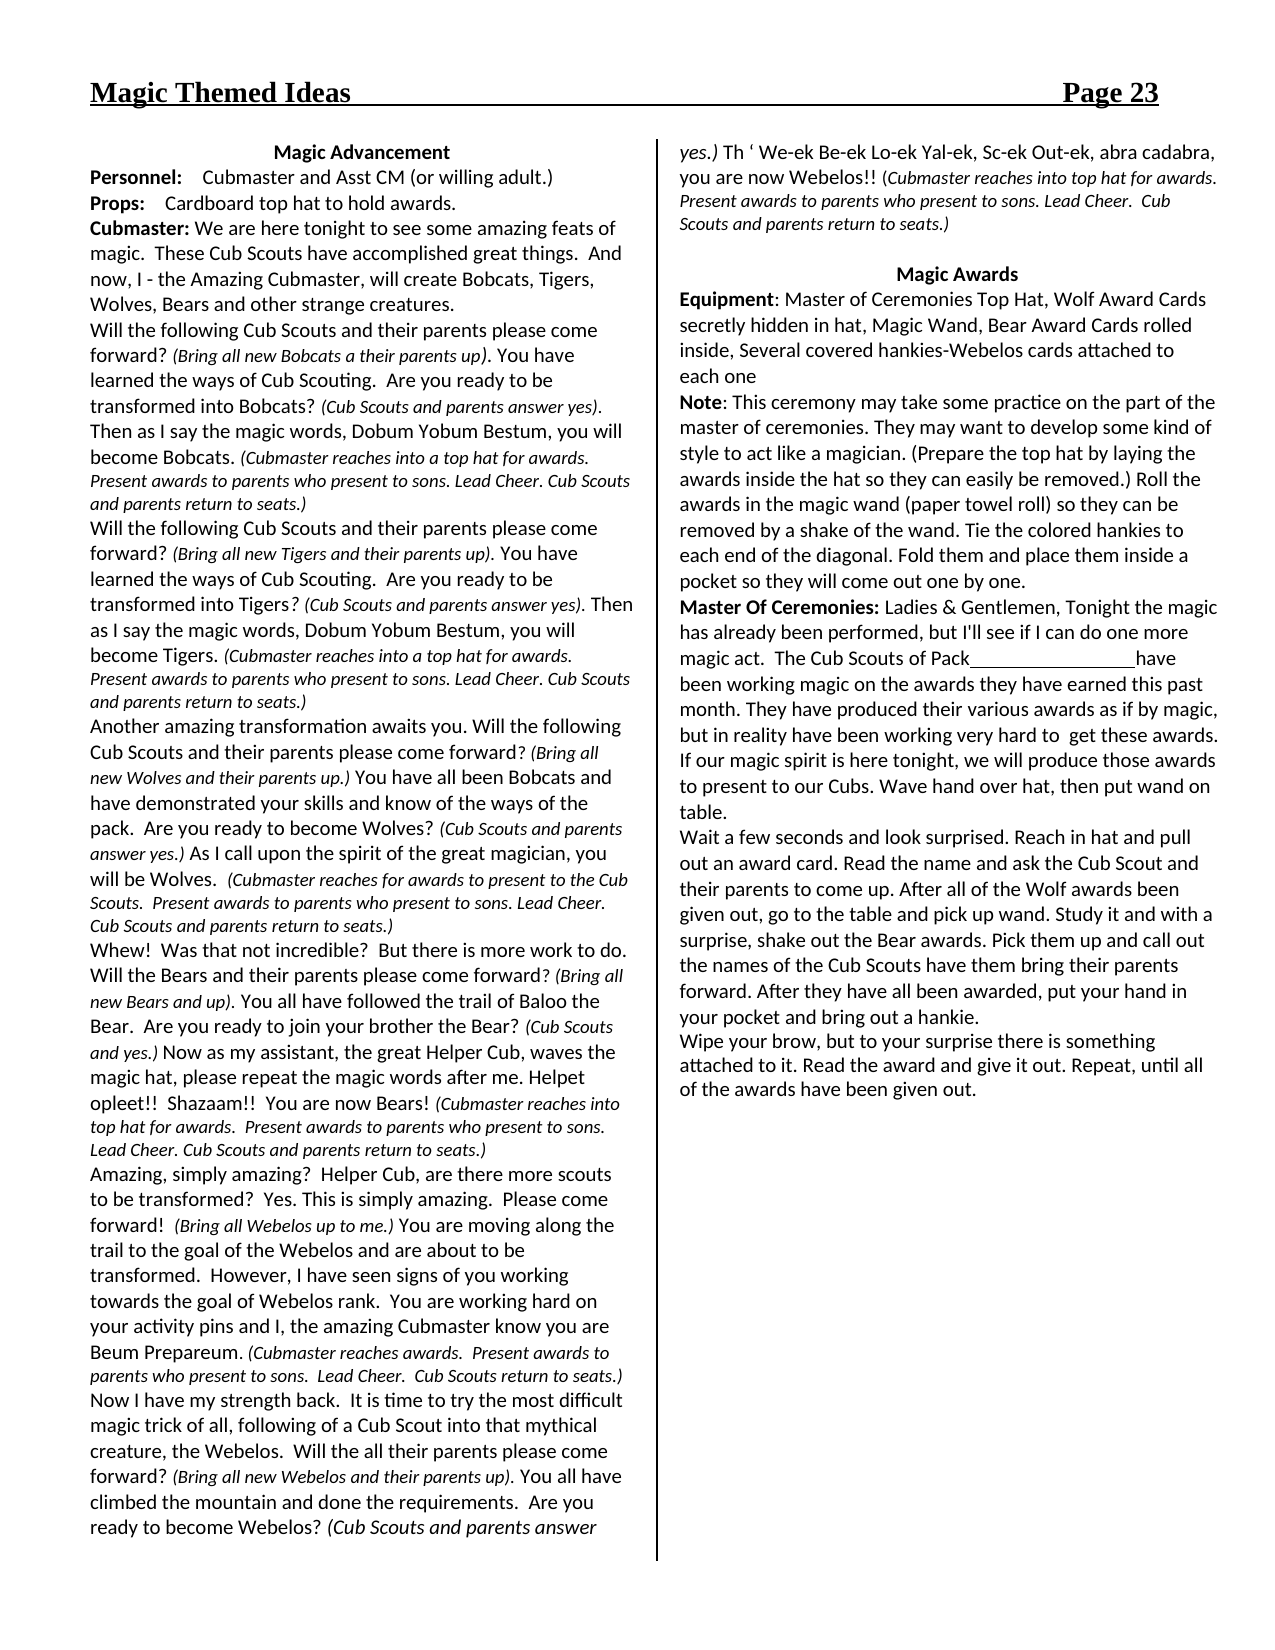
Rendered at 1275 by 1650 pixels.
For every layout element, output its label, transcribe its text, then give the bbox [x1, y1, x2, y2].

text Magic Advancement [90, 139, 633, 164]
text Will the following Cub Scouts and their parents please come forward? (Bring all new Bobcats a their parents up). You have learned the ways of Cub Scouting. Are you ready to be transformed into Bobcats? (Cub Scouts and parents answer yes). Then as I say the magic words, Dobum Yobum Bestum, you will become Bobcats. (Cubmaster reaches into a top hat for awards. Present awards to parents who present to sons. Lead Cheer. Cub Scouts and parents return to seats.) [90, 317, 633, 515]
text Props: Cardboard top hat to hold awards. [90, 190, 633, 215]
text Master Of Ceremonies: Ladies & Gentlemen, Tonight the magic has already been performed, but I'll see if I can do one more magic act. The Cub Scouts of Pack have been working magic on the awards they have earned this past month. They have produced their various awards as if by magic, but in reality have been working very hard to get these awards. If our magic spirit is here tonight, we will produce those awards to present to our Cubs. Wave hand over hat, then put wand on table. [679, 594, 1223, 824]
text Now I have my strength back. It is time to try the most difficult magic trick of all, following of a Cub Scout into that mythical creature, the Webelos. Will the all their parents please come forward? (Bring all new Webelos and their parents up). You all have climbed the mountain and done the requirements. Are you ready to become Webelos? (Cub Scouts and parents answer yes.) Th ‘ We-ek Be-ek Lo-ek Yal-ek, Sc-ek Out-ek, abra cadabra, you are now Webelos!! (Cubmaster reaches into top hat for awards. Present awards to parents who present to sons. Lead Cheer. Cub Scouts and parents return to seats.) [90, 1387, 633, 1540]
text Wait a few seconds and look surprised. Reach in hat and pull out an award card. Read the name and ask the Cub Scout and their parents to come up. After all of the Wolf awards been given out, go to the table and pick up wand. Study it and with a surprise, shake out the Bear awards. Pick them up and call out the names of the Cub Scouts have them bring their parents forward. After they have all been awarded, put your hand in your pocket and bring out a hankie. [679, 824, 1216, 1029]
text Cubmaster: We are here tonight to see some amazing feats of magic. These Cub Scouts have accomplished great things. And now, I - the Amazing Cubmaster, will create Bobcats, Tigers, Wolves, Bears and other strange creatures. [90, 215, 633, 317]
text Wipe your brow, but to your surprise there is something attached to it. Read the award and give it out. Repeat, until all of the awards have been given out. [679, 1029, 1223, 1101]
text Personnel: Cubmaster and Asst CM (or willing adult.) [90, 164, 633, 190]
text Note: This ceremony may take some practice on the part of the master of ceremonies. They may want to develop some kind of style to act like a magician. (Prepare the top hat by laying the awards inside the hat so they can easily be removed.) Roll the awards in the magic wand (paper towel roll) so they can be removed by a shake of the wand. Tie the colored hankies to each end of the diagonal. Fold them and place them inside a pocket so they will come out one by one. [679, 389, 1222, 594]
subtitle Magic Awards [824, 261, 1090, 286]
text Amazing, simply amazing? Helper Cub, are there more scouts to be transformed? Yes. This is simply amazing. Please come forward! (Bring all Webelos up to me.) You are moving along the trail to the goal of the Webelos and are about to be transformed. However, I have seen signs of you working towards the goal of Webelos rank. You are working hard on your activity pins and I, the amazing Cubmaster know you are Beum Prepareum. (Cubmaster reaches awards. Present awards to parents who present to sons. Lead Cheer. Cub Scouts return to seats.) [90, 1161, 633, 1387]
text Whew! Was that not incredible? But there is more work to do. Will the Bears and their parents please come forward? (Bring all new Bears and up). You all have followed the trail of Baloo the Bear. Are you ready to join your brother the Bear? (Cub Scouts and yes.) Now as my assistant, the great Helper Cub, waves the magic hat, please repeat the magic words after me. Helpet opleet!! Shazaam!! You are now Bears! (Cubmaster reaches into top hat for awards. Present awards to parents who present to sons. Lead Cheer. Cub Scouts and parents return to seats.) [90, 937, 633, 1161]
text Another amazing transformation awaits you. Will the following Cub Scouts and their parents please come forward? (Bring all new Wolves and their parents up.) You have all been Bobcats and have demonstrated your skills and know of the ways of the pack. Are you ready to become Wolves? (Cub Scouts and parents answer yes.) As I call upon the spirit of the great magician, you will be Wolves. (Cubmaster reaches for awards to present to the Cub Scouts. Present awards to parents who present to sons. Lead Cheer. Cub Scouts and parents return to seats.) [90, 713, 633, 937]
text Now I have my strength back. It is time to try the most difficult magic trick of all, following of a Cub Scout into that mythical creature, the Webelos. Will the all their parents please come forward? (Bring all new Webelos and their parents up). You all have climbed the mountain and done the requirements. Are you ready to become Webelos? (Cub Scouts and parents answer yes.) Th ‘ We-ek Be-ek Lo-ek Yal-ek, Sc-ek Out-ek, abra cadabra, you are now Webelos!! (Cubmaster reaches into top hat for awards. Present awards to parents who present to sons. Lead Cheer. Cub Scouts and parents return to seats.) [679, 139, 1223, 236]
text Will the following Cub Scouts and their parents please come forward? (Bring all new Tigers and their parents up). You have learned the ways of Cub Scouting. Are you ready to be transformed into Tigers? (Cub Scouts and parents answer yes). Then as I say the magic words, Dobum Yobum Bestum, you will become Tigers. (Cubmaster reaches into a top hat for awards. Present awards to parents who present to sons. Lead Cheer. Cub Scouts and parents return to seats.) [90, 515, 633, 713]
text Equipment: Master of Ceremonies Top Hat, Wolf Award Cards secretly hidden in hat, Magic Wand, Bear Award Cards rolled inside, Several covered hankies-Webelos cards attached to each one [679, 286, 1216, 389]
